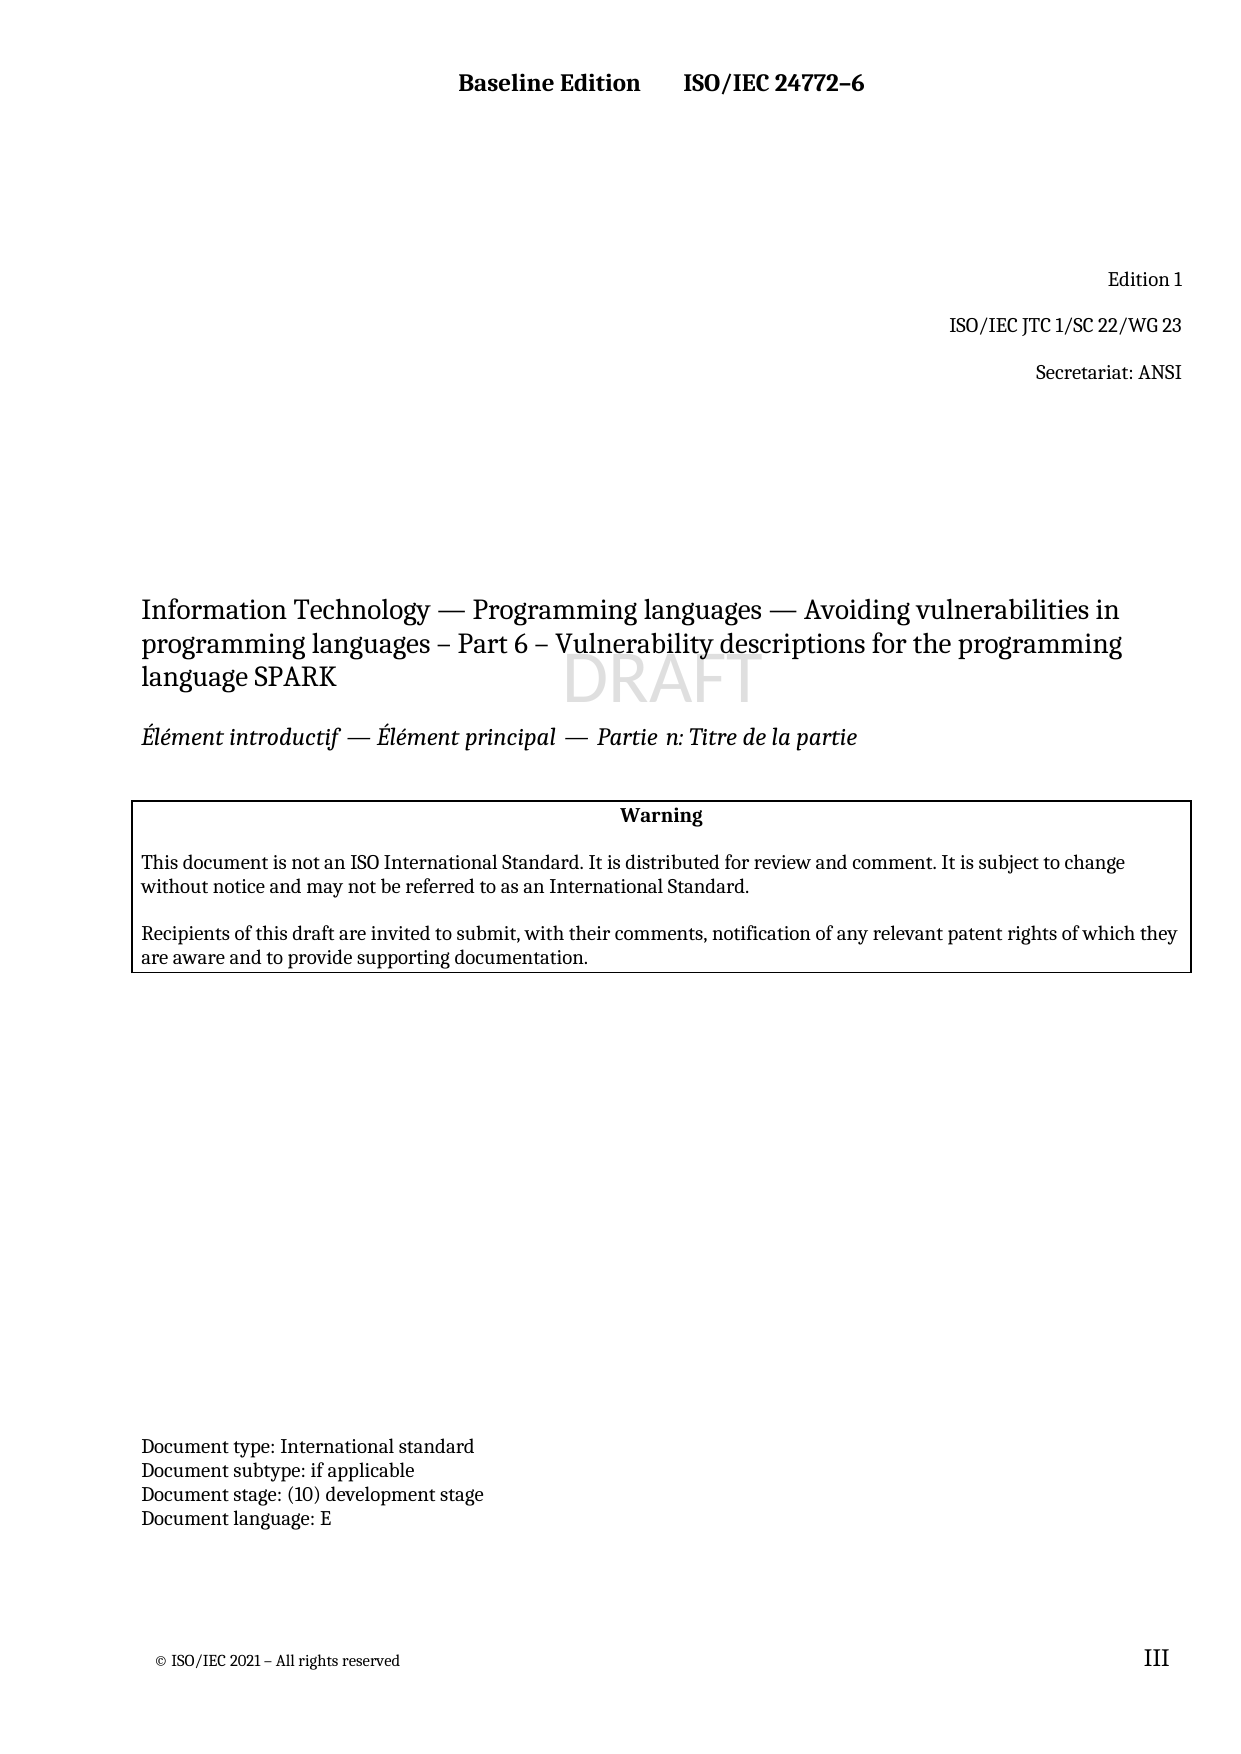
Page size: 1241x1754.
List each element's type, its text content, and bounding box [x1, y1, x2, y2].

text Document type: International standard [141, 1434, 1182, 1458]
text This document is not an ISO International Standard. It is distributed for review and comment. It is subject to change without notice and may not be referred to as an International Standard. [133, 847, 1190, 899]
text Document stage: (10) development stage [141, 1482, 1182, 1506]
text Secretariat: ANSI [141, 361, 1182, 385]
text Document subtype: if applicable [141, 1458, 1182, 1482]
text Élément introductif — Élément principal — Partie n: Titre de la partie [141, 723, 1182, 751]
text Document language: E [141, 1506, 1182, 1530]
text ISO/IEC JTC 1/SC 22/WG 23 [141, 314, 1182, 338]
text Warning [133, 802, 1190, 828]
text Edition 1 [141, 267, 1182, 291]
text Information Technology — Programming languages — Avoiding vulnerabilities in programming languages – Part 6 – Vulnerability descriptions for the programming language SPARK [141, 593, 1182, 694]
text Recipients of this draft are invited to submit, with their comments, notification of any relevant patent rights of which they are aware and to provide supporting documentation. [133, 918, 1190, 972]
